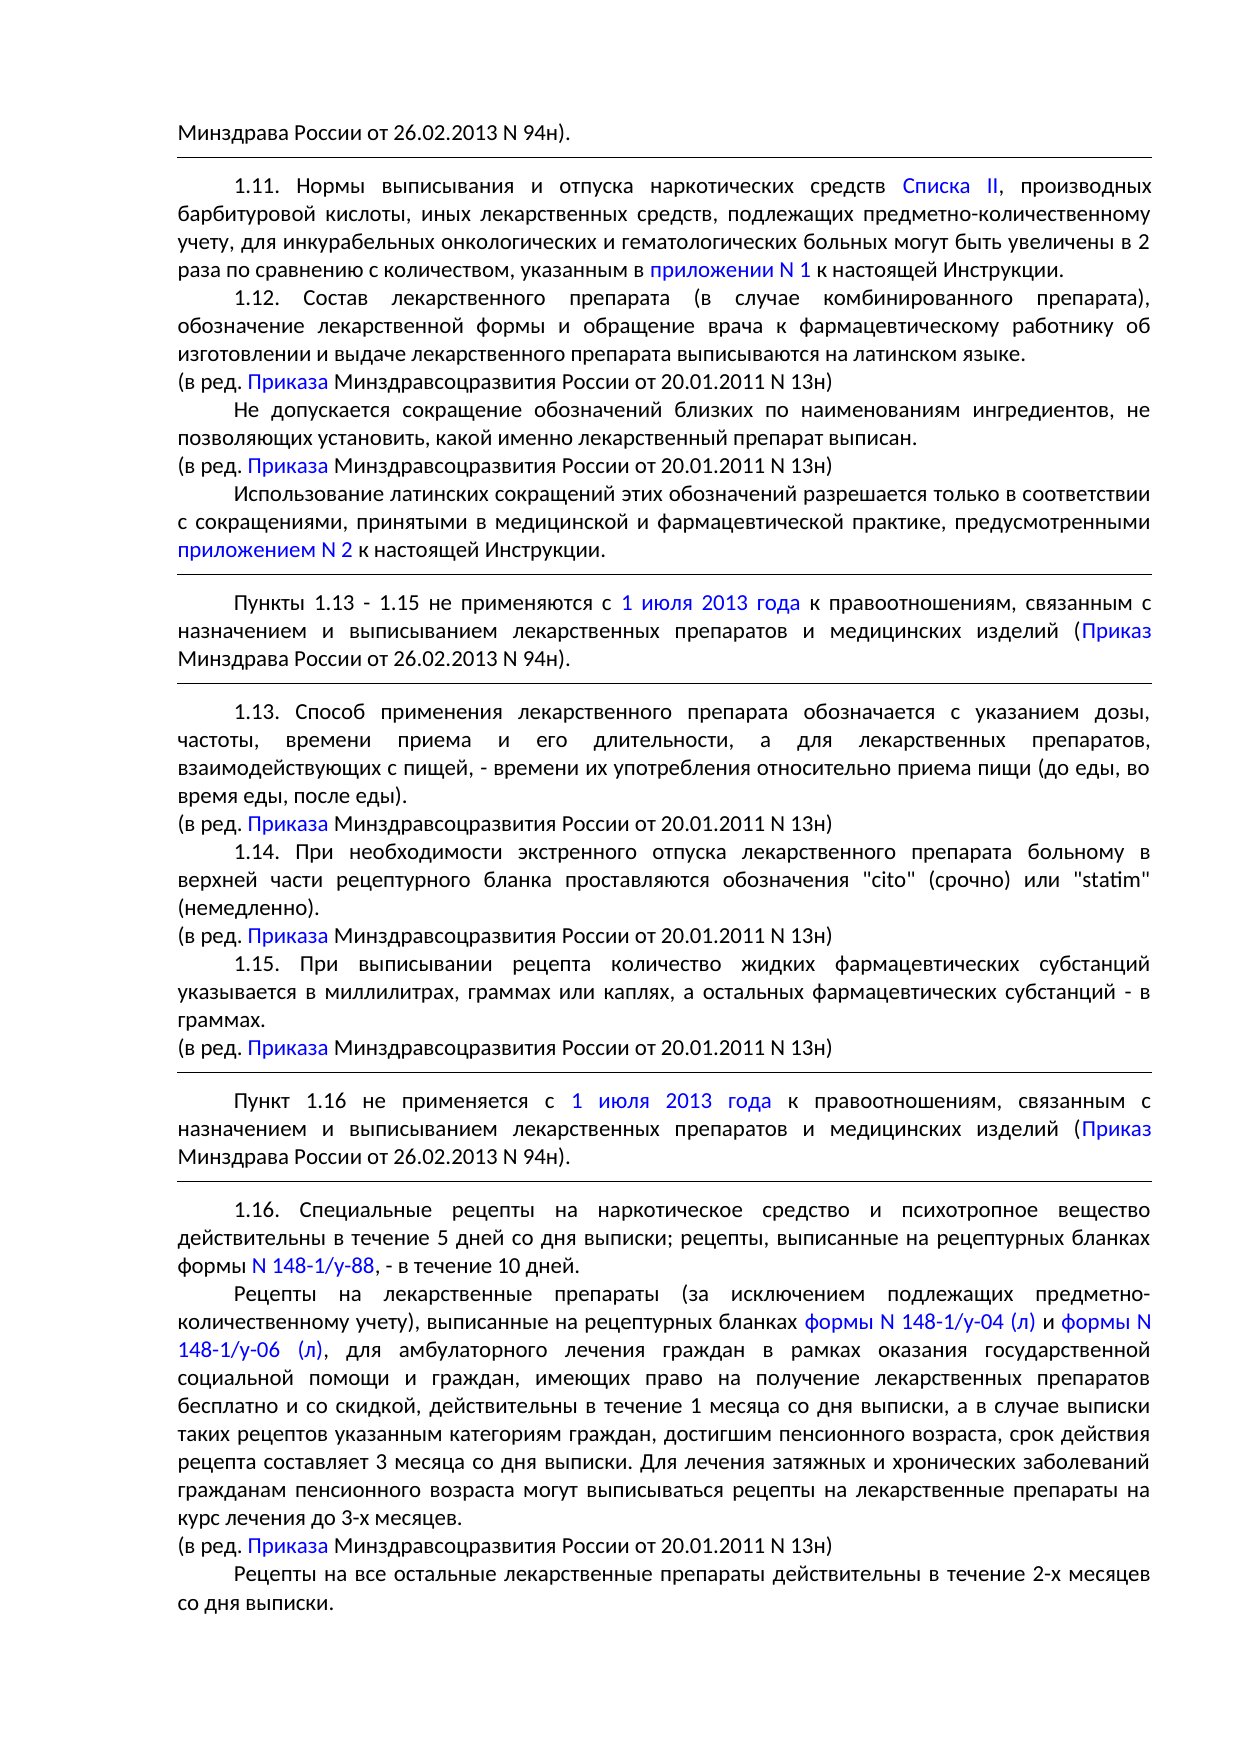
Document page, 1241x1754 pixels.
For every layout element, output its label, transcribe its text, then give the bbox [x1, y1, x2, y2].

text (в ред. Приказа Минздравсоцразвития России от 20.01.2011 N 13н) [177, 451, 1152, 479]
text Рецепты на все остальные лекарственные препараты действительны в течение 2-х месяцев со дня выписки. [177, 1559, 1152, 1616]
text Использование латинских сокращений этих обозначений разрешается только в соответствии с сокращениями, принятыми в медицинской и фармацевтической практике, предусмотренными приложением N 2 к настоящей Инструкции. [177, 479, 1152, 563]
text 1.13. Способ применения лекарственного препарата обозначается с указанием дозы, частоты, времени приема и его длительности, а для лекарственных препаратов, взаимодействующих с пищей, - времени их употребления относительно приема пищи (до еды, во время еды, после еды). [177, 697, 1152, 809]
text Не допускается сокращение обозначений близких по наименованиям ингредиентов, не позволяющих установить, какой именно лекарственный препарат выписан. [177, 395, 1152, 451]
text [177, 118, 1152, 146]
text 1.12. Состав лекарственного препарата (в случае комбинированного препарата), обозначение лекарственной формы и обращение врача к фармацевтическому работнику об изготовлении и выдаче лекарственного препарата выписываются на латинском языке. [177, 283, 1152, 367]
text 1.16. Специальные рецепты на наркотическое средство и психотропное вещество действительны в течение 5 дней со дня выписки; рецепты, выписанные на рецептурных бланках формы N 148-1/у-88, - в течение 10 дней. [177, 1195, 1152, 1279]
text (в ред. Приказа Минздравсоцразвития России от 20.01.2011 N 13н) [177, 921, 1152, 949]
text (в ред. Приказа Минздравсоцразвития России от 20.01.2011 N 13н) [177, 809, 1152, 837]
text (в ред. Приказа Минздравсоцразвития России от 20.01.2011 N 13н) [177, 367, 1152, 395]
text Пункт 1.16 не применяется с 1 июля 2013 года к правоотношениям, связанным с назначением и выписыванием лекарственных препаратов и медицинских изделий (Приказ Минздрава России от 26.02.2013 N 94н). [177, 1086, 1152, 1170]
text 1.14. При необходимости экстренного отпуска лекарственного препарата больному в верхней части рецептурного бланка проставляются обозначения "cito" (срочно) или "statim" (немедленно). [177, 837, 1152, 921]
text (в ред. Приказа Минздравсоцразвития России от 20.01.2011 N 13н) [177, 1033, 1152, 1061]
text Пункты 1.13 - 1.15 не применяются с 1 июля 2013 года к правоотношениям, связанным с назначением и выписыванием лекарственных препаратов и медицинских изделий (Приказ Минздрава России от 26.02.2013 N 94н). [177, 588, 1152, 672]
text 1.11. Нормы выписывания и отпуска наркотических средств Списка II, производных барбитуровой кислоты, иных лекарственных средств, подлежащих предметно-количественному учету, для инкурабельных онкологических и гематологических больных могут быть увеличены в 2 раза по сравнению с количеством, указанным в приложении N 1 к настоящей Инструкции. [177, 171, 1152, 283]
text 1.15. При выписывании рецепта количество жидких фармацевтических субстанций указывается в миллилитрах, граммах или каплях, а остальных фармацевтических субстанций - в граммах. [177, 949, 1152, 1033]
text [177, 1532, 1152, 1559]
text Рецепты на лекарственные препараты (за исключением подлежащих предметно-количественному учету), выписанные на рецептурных бланках формы N 148-1/у-04 (л) и формы N 148-1/у-06 (л), для амбулаторного лечения граждан в рамках оказания государственной социальной помощи и граждан, имеющих право на получение лекарственных препаратов бесплатно и со скидкой, действительны в течение 1 месяца со дня выписки, а в случае выписки таких рецептов указанным категориям граждан, достигшим пенсионного возраста, срок действия рецепта составляет 3 месяца со дня выписки. Для лечения затяжных и хронических заболеваний гражданам пенсионного возраста могут выписываться рецепты на лекарственные препараты на курс лечения до 3-х месяцев. [177, 1279, 1152, 1532]
